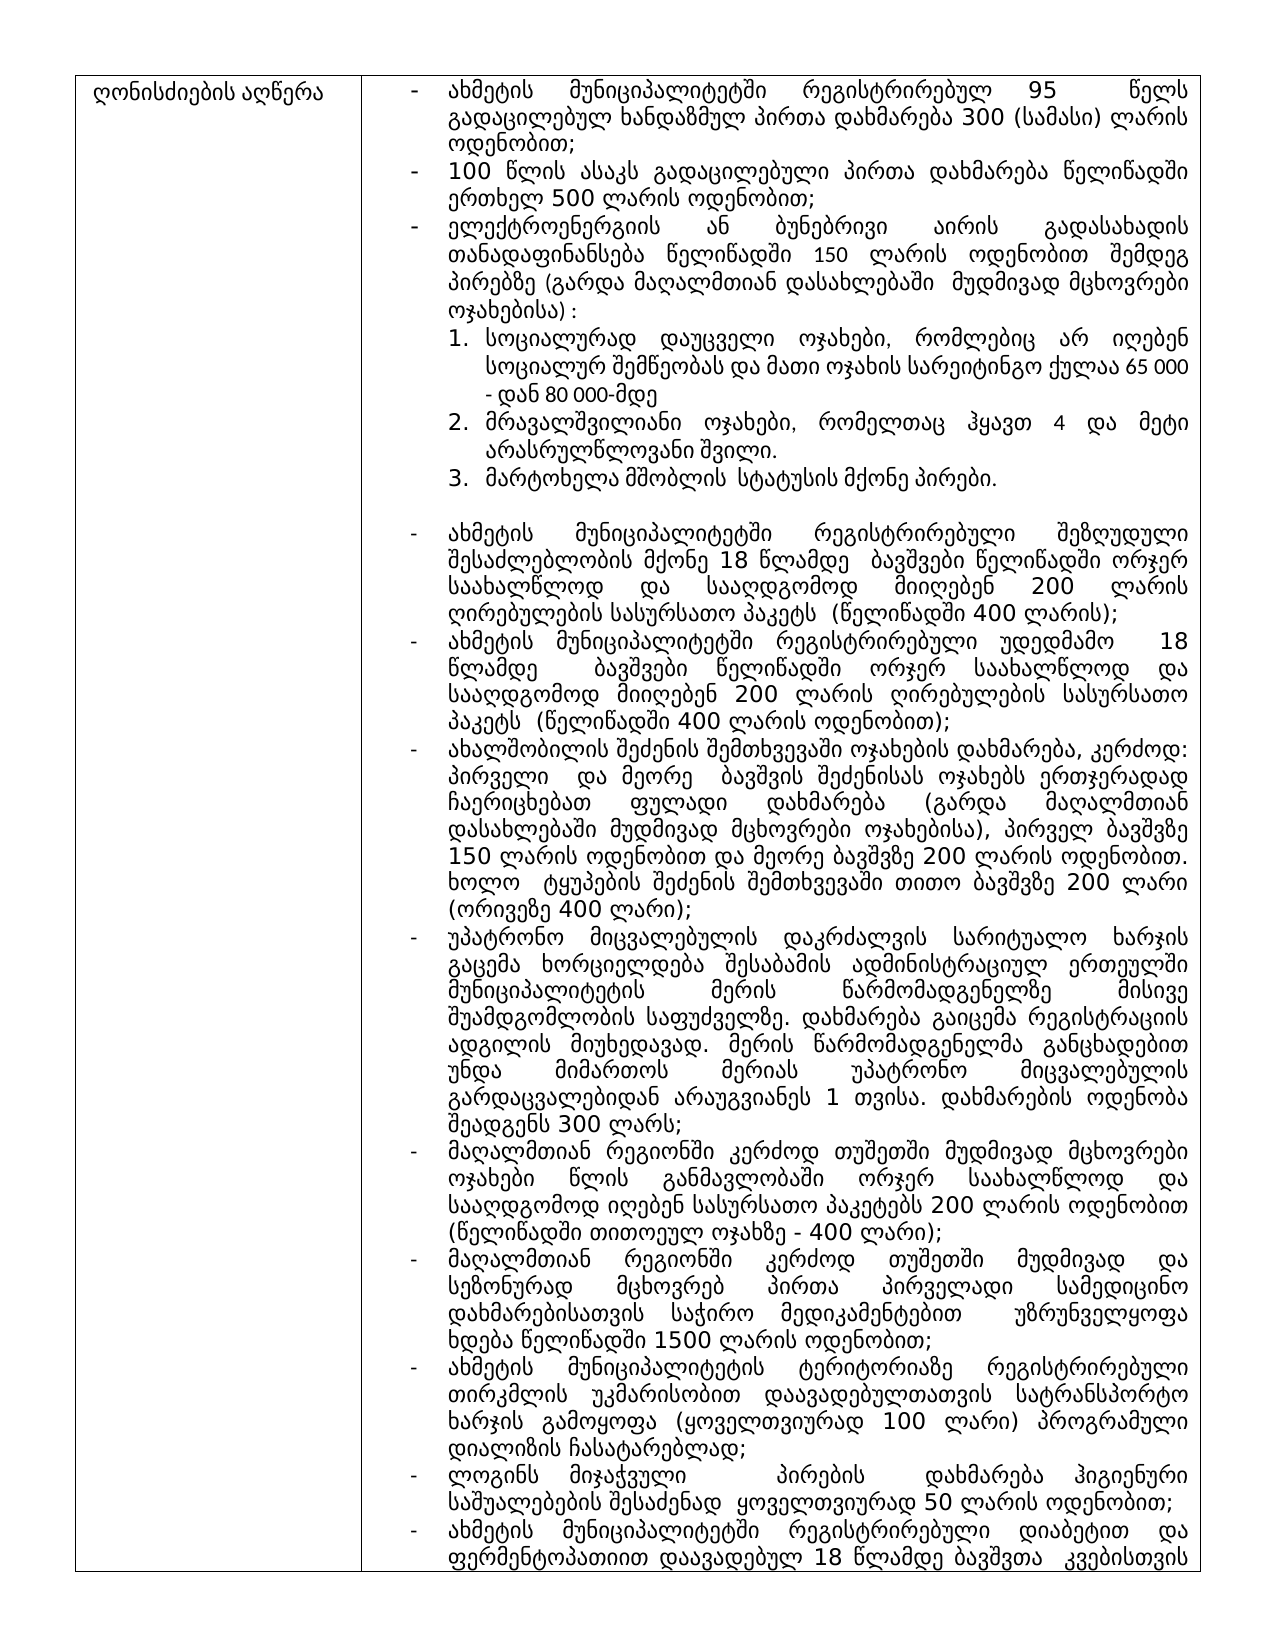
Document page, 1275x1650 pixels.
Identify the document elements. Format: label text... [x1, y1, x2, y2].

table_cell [362, 76, 1200, 1571]
table_cell ღონისძიების აღწერა [76, 76, 361, 1571]
